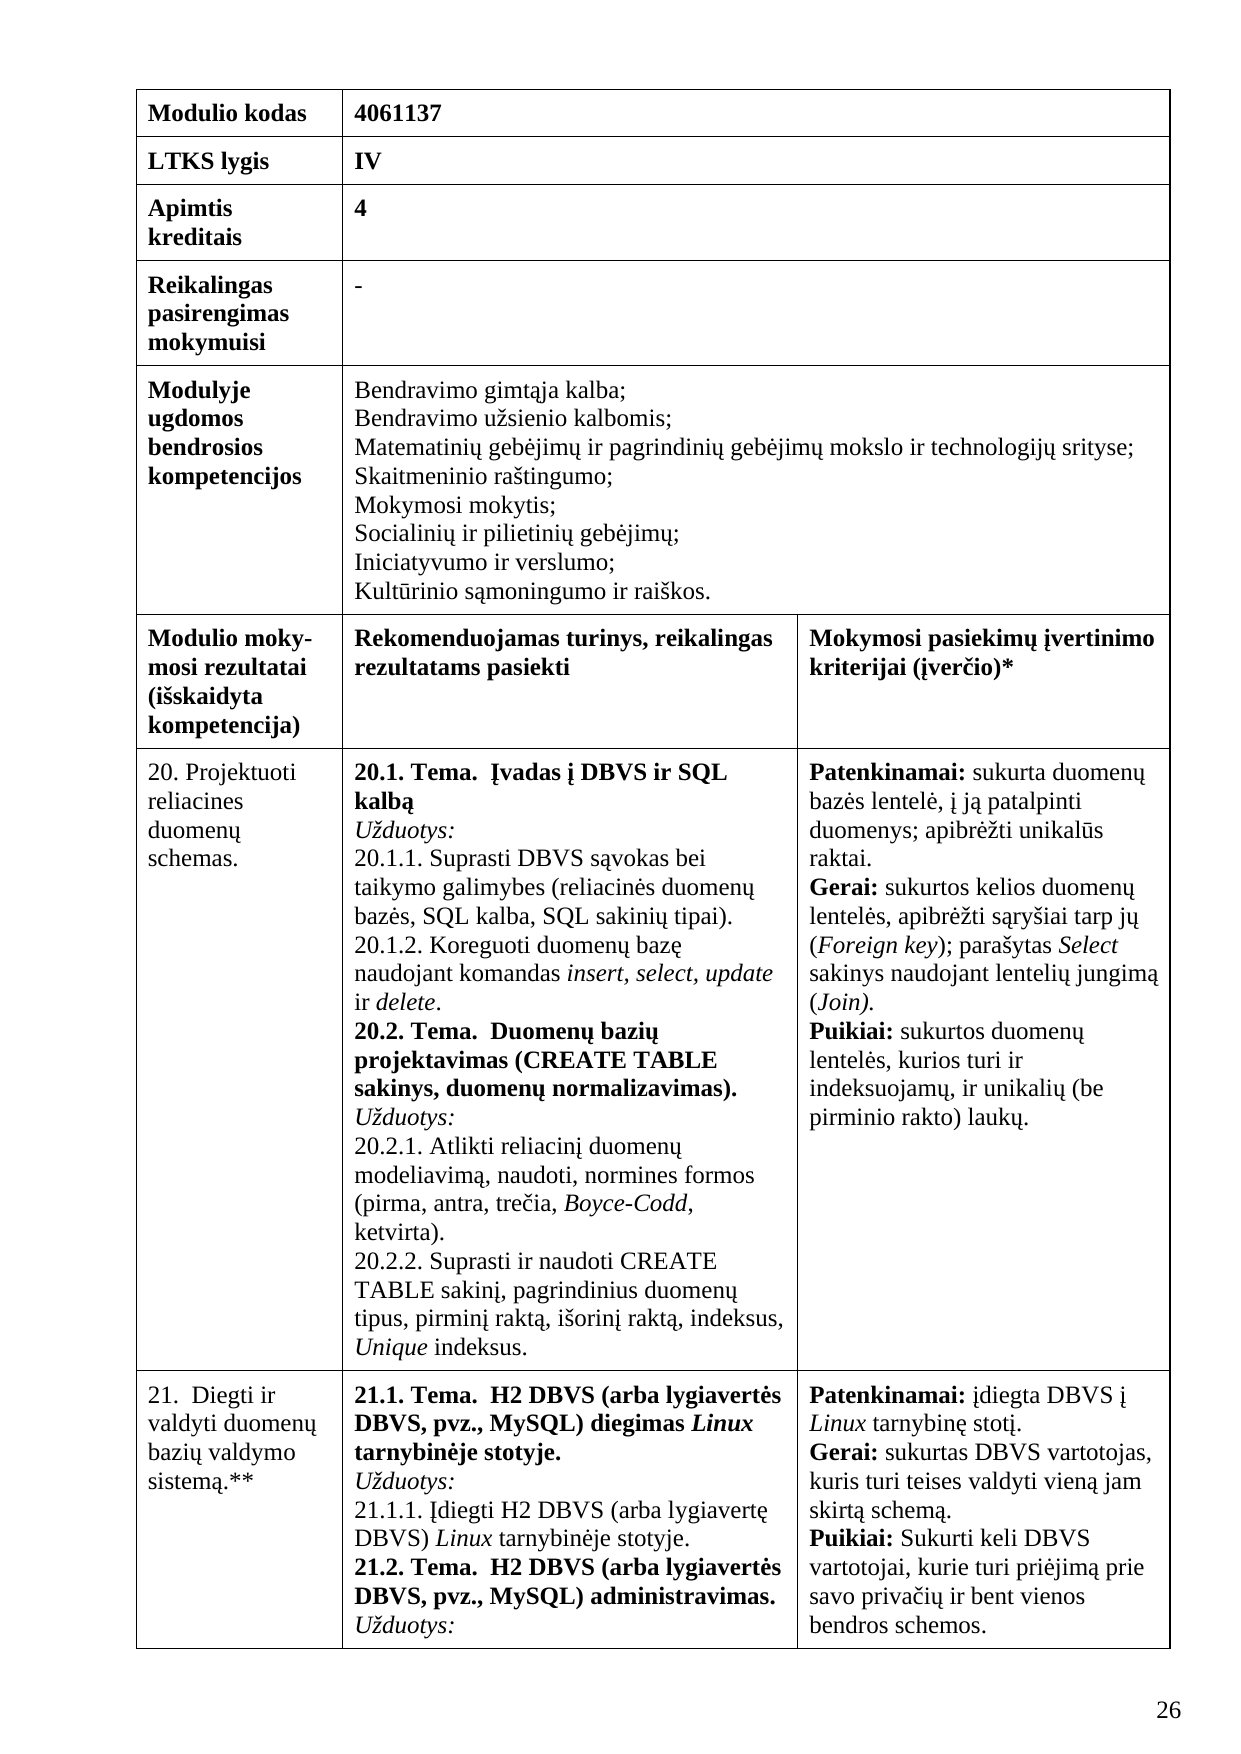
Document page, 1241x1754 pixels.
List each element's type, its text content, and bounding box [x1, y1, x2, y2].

table_cell Modulio mokymosi rezultatai (išskaidyta kompetencija) [137, 615, 342, 747]
table_cell IV [343, 137, 1169, 184]
table_cell 4061137 [343, 90, 1169, 136]
table_cell - [343, 261, 1169, 365]
table_cell Reikalingas pasirengimas mokymuisi [137, 261, 342, 365]
table_cell Projektuoti reliacines duomenų schemas. [137, 749, 342, 1370]
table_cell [343, 1371, 797, 1647]
table_cell Bendravimo gimtąja kalba; Bendravimo užsienio kalbomis; Matematinių gebėjimų ir pagrindinių gebėjimų mokslo ir technologijų srityse; Skaitmeninio raštingumo; Mokymosi mokytis; Socialinių ir pilietinių gebėjimų; Iniciatyvumo ir verslumo; Kultūrinio sąmoningumo ir raiškos. [343, 366, 1169, 614]
table_cell LTKS lygis [137, 137, 342, 184]
table_cell Modulyje ugdomos bendrosios kompetencijos [137, 366, 342, 614]
table_cell Modulio kodas [137, 90, 342, 136]
table_cell Patenkinamai: sukurta duomenų bazės lentelė, į ją patalpinti duomenys; apibrėžti unikalūs raktai. Gerai: sukurtos kelios duomenų lentelės, apibrėžti sąryšiai tarp jų (Foreign key); parašytas Select sakinys naudojant lentelių jungimą (Join). Puikiai: sukurtos duomenų lentelės, kurios turi ir indeksuojamų, ir unikalių (be pirminio rakto) laukų. [798, 749, 1169, 1370]
table_cell Rekomenduojamas turinys, reikalingas rezultatams pasiekti [343, 615, 797, 747]
table_cell Mokymosi pasiekimų įvertinimo kriterijai (įverčio)* [798, 615, 1169, 747]
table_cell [798, 1371, 1169, 1647]
table_cell Apimtis kreditais [137, 185, 342, 260]
table_cell Įvadas į DBVS ir SQL kalbą Užduotys: Suprasti DBVS sąvokas bei taikymo galimybes (reliacinės duomenų bazės, SQL kalba, SQL sakinių tipai). Koreguoti duomenų bazę naudojant komandas insert, select, update ir delete. Duomenų bazių projektavimas (CREATE TABLE sakinys, duomenų normalizavimas). Užduotys: Atlikti reliacinį duomenų modeliavimą, naudoti, normines formos (pirma, antra, trečia, Boyce-Codd, ketvirta). Suprasti ir naudoti CREATE TABLE sakinį, pagrindinius duomenų tipus, pirminį raktą, išorinį raktą, indeksus, Unique indeksus. [343, 749, 797, 1370]
table_cell 4 [343, 185, 1169, 260]
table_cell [137, 1371, 342, 1647]
